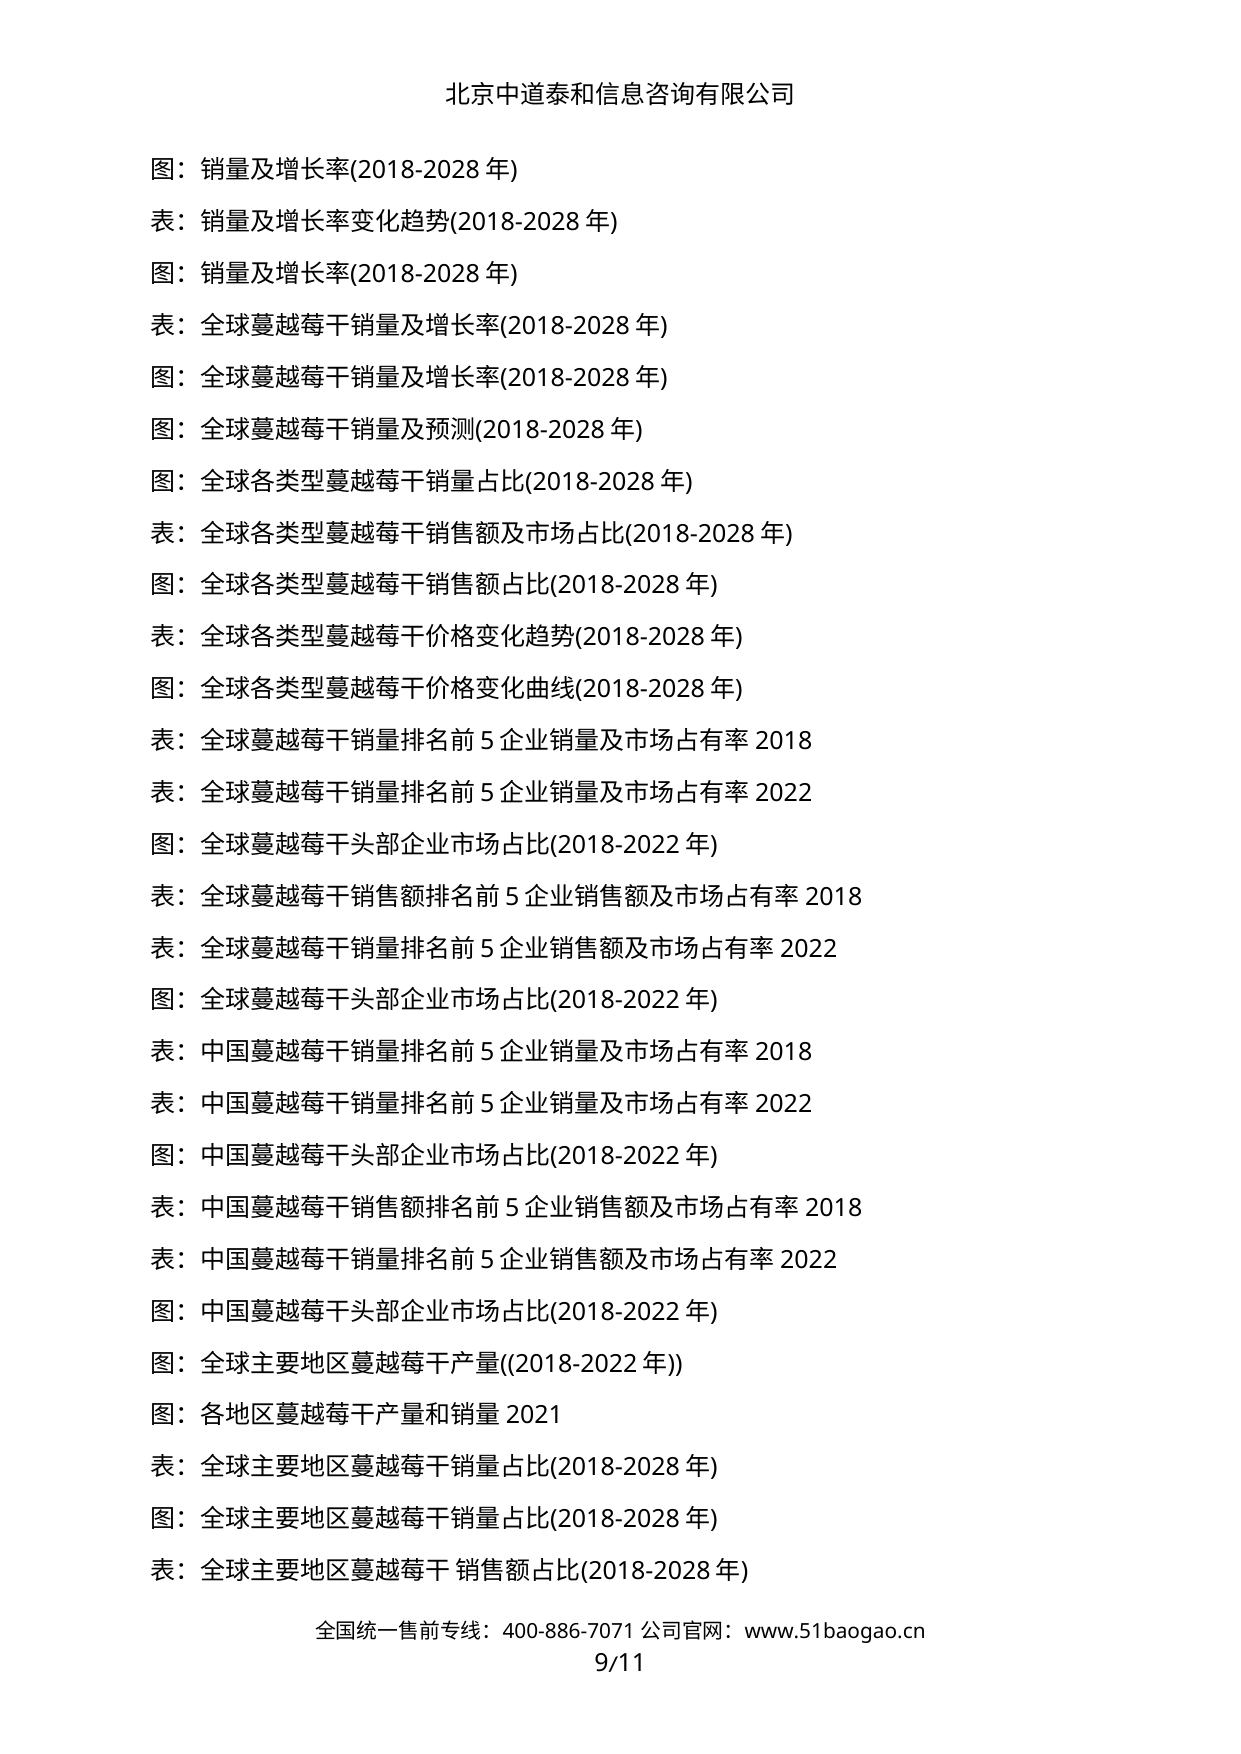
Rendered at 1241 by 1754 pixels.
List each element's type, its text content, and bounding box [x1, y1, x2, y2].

text 图：中国蔓越莓干头部企业市场占比(2018-2022年) [150, 1291, 1090, 1327]
text 图：全球蔓越莓干头部企业市场占比(2018-2022年) [150, 824, 1090, 861]
text 表：全球主要地区蔓越莓干销量占比(2018-2028年) [150, 1447, 1090, 1483]
text 表：全球各类型蔓越莓干价格变化趋势(2018-2028年) [150, 617, 1090, 653]
text 表：全球蔓越莓干销量及增长率(2018-2028年) [150, 306, 1090, 342]
text 表：全球蔓越莓干销量排名前5企业销售额及市场占有率 2022 [150, 928, 1090, 964]
text 表：中国蔓越莓干销量排名前5企业销量及市场占有率 2022 [150, 1084, 1090, 1120]
text 表：中国蔓越莓干销量排名前5企业销售额及市场占有率 2022 [150, 1239, 1090, 1276]
text 图：销量及增长率(2018-2028年) [150, 254, 1090, 290]
text 图：销量及增长率(2018-2028年) [150, 150, 1090, 186]
text 表：全球主要地区蔓越莓干 销售额占比(2018-2028年) [150, 1551, 1090, 1587]
text 图：全球各类型蔓越莓干销售额占比(2018-2028年) [150, 565, 1090, 601]
text 图：中国蔓越莓干头部企业市场占比(2018-2022年) [150, 1136, 1090, 1172]
text 图：全球各类型蔓越莓干销量占比(2018-2028年) [150, 461, 1090, 497]
text 图：全球蔓越莓干销量及预测(2018-2028年) [150, 409, 1090, 446]
text 图：全球蔓越莓干头部企业市场占比(2018-2022年) [150, 980, 1090, 1016]
text 图：全球主要地区蔓越莓干销量占比(2018-2028年) [150, 1499, 1090, 1535]
text 表：全球蔓越莓干销售额排名前5企业销售额及市场占有率 2018 [150, 876, 1090, 912]
text 表：全球蔓越莓干销量排名前5企业销量及市场占有率 2018 [150, 721, 1090, 757]
text 图：全球主要地区蔓越莓干产量((2018-2022年)) [150, 1343, 1090, 1379]
text 表：中国蔓越莓干销量排名前5企业销量及市场占有率 2018 [150, 1032, 1090, 1068]
text 表：销量及增长率变化趋势(2018-2028年) [150, 202, 1090, 238]
text 表：中国蔓越莓干销售额排名前5企业销售额及市场占有率 2018 [150, 1187, 1090, 1224]
text 图：各地区蔓越莓干产量和销量 2021 [150, 1395, 1090, 1431]
text 图：全球各类型蔓越莓干价格变化曲线(2018-2028年) [150, 669, 1090, 705]
text 表：全球蔓越莓干销量排名前5企业销量及市场占有率 2022 [150, 772, 1090, 809]
text 表：全球各类型蔓越莓干销售额及市场占比(2018-2028年) [150, 513, 1090, 549]
text 图：全球蔓越莓干销量及增长率(2018-2028年) [150, 357, 1090, 394]
